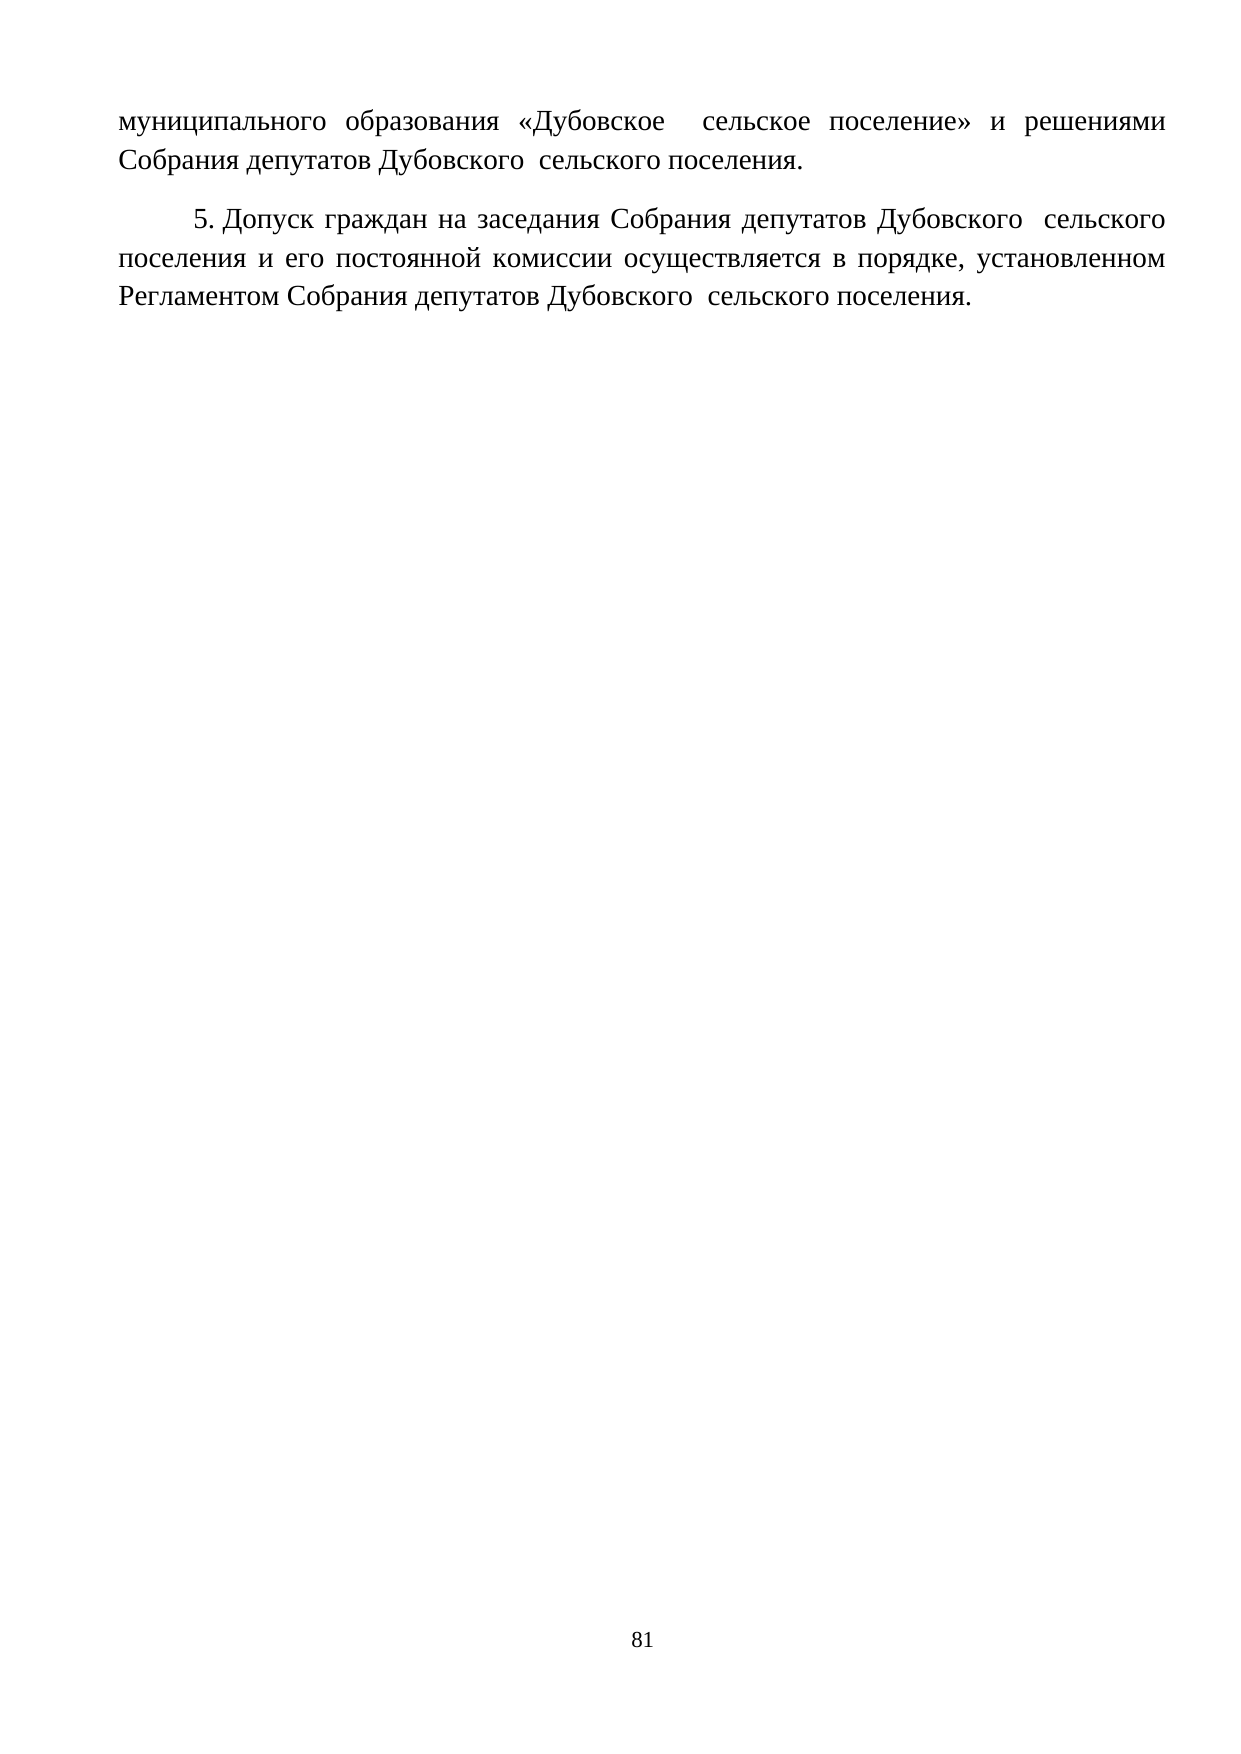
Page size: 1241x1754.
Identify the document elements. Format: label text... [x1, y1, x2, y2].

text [118, 103, 1167, 176]
text 5. Допуск граждан на заседания Собрания депутатов Дубовского сельского поселения и его постоянной комиссии осуществляется в порядке, установленном Регламентом Собрания депутатов Дубовского сельского поселения. [118, 201, 1167, 312]
